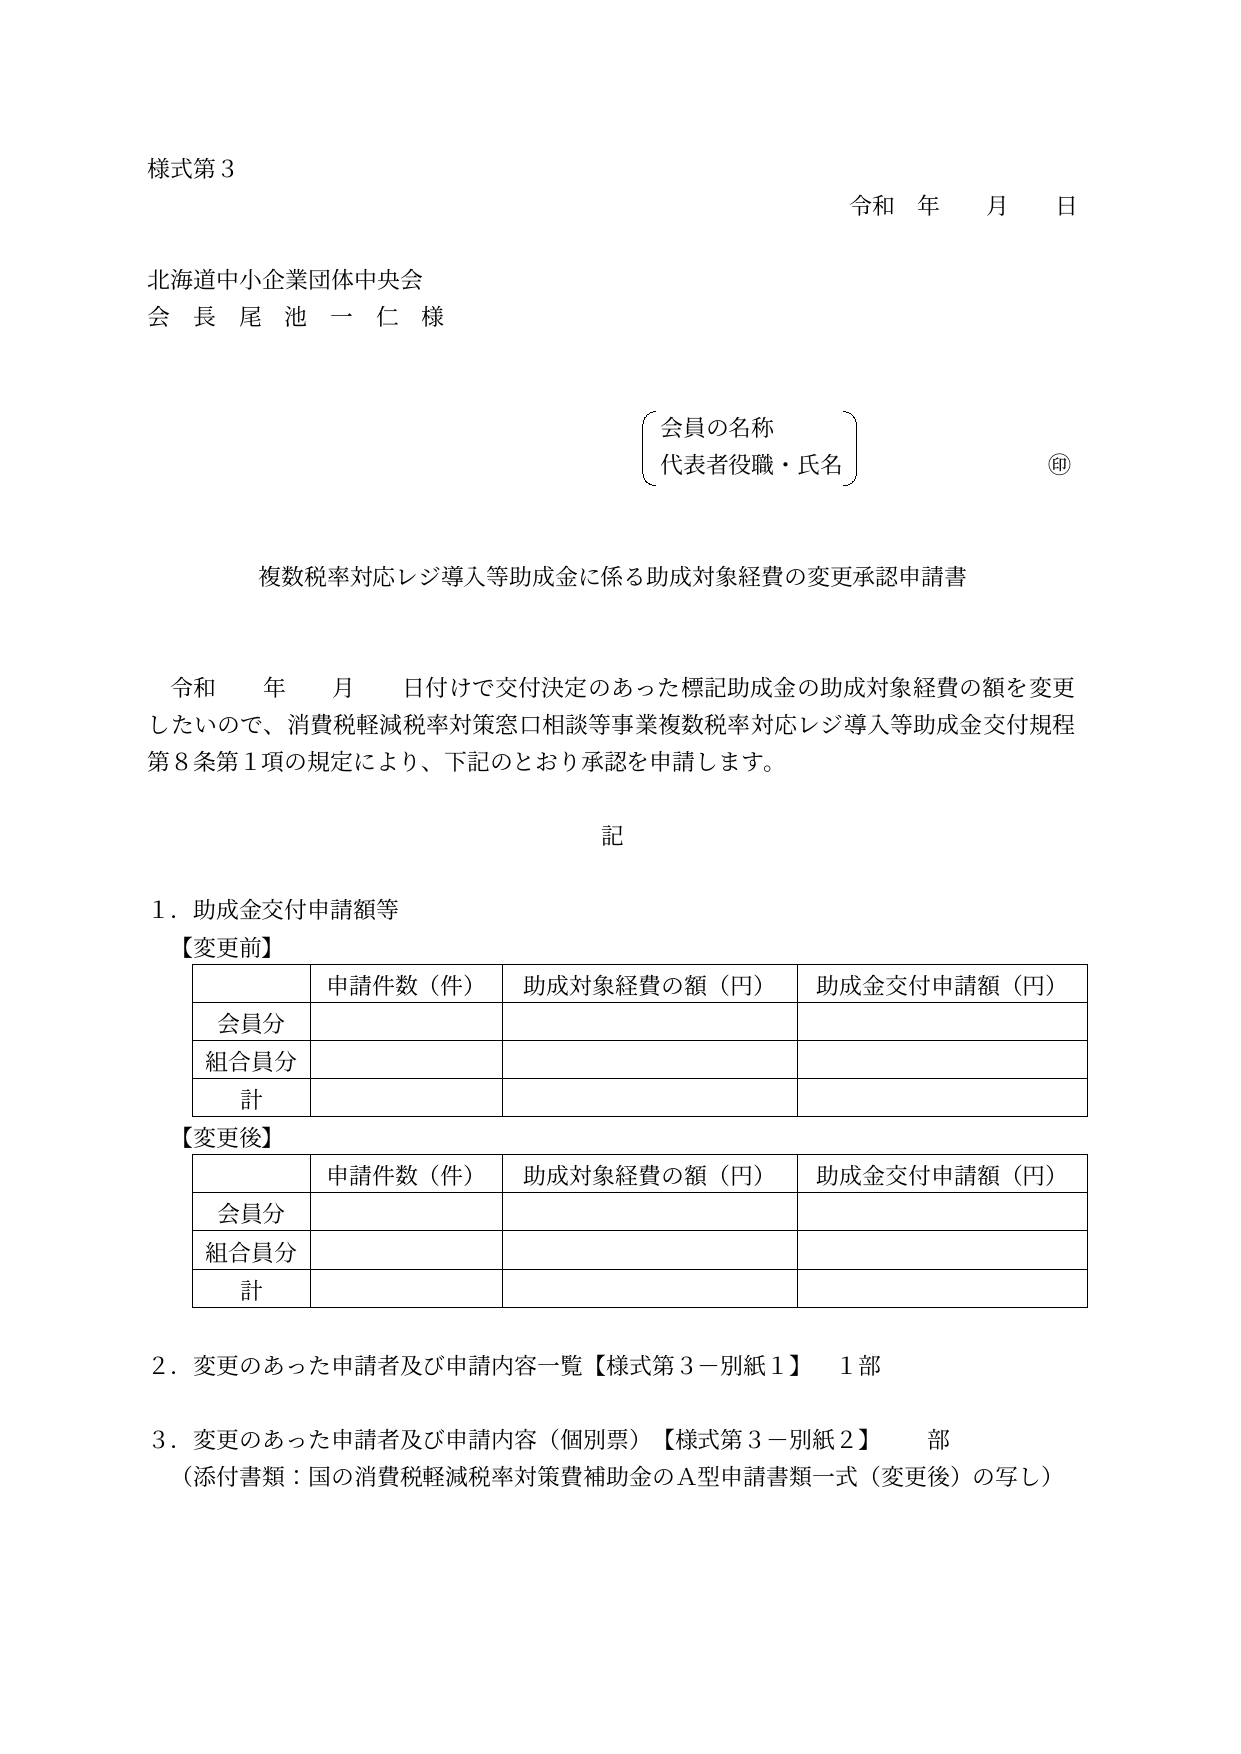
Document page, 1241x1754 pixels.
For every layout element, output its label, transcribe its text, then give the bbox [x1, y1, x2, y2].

text ３．変更のあった申請者及び申請内容（個別票）【様式第３－別紙２】 部 [148, 1419, 1078, 1456]
table_cell 計 [193, 1270, 310, 1307]
table_cell [311, 1003, 502, 1040]
table_cell [311, 1041, 502, 1078]
table_header 申請件数（件） [311, 965, 502, 1002]
table_cell [311, 1079, 502, 1116]
table_header [193, 965, 310, 1002]
table_cell 計 [193, 1079, 310, 1116]
text 令和 年 月 日付けで交付決定のあった標記助成金の助成対象経費の額を変更したいので、消費税軽減税率対策窓口相談等事業複数税率対応レジ導入等助成金交付規程第８条第１項の規定により、下記のとおり承認を申請します。 [148, 667, 1078, 778]
table_cell [311, 1193, 502, 1230]
table_header 助成対象経費の額（円） [503, 965, 797, 1002]
table_cell [503, 1231, 797, 1268]
text 北海道中小企業団体中央会 [148, 259, 1078, 296]
text ２．変更のあった申請者及び申請内容一覧【様式第３－別紙１】 １部 [148, 1345, 1078, 1382]
table_cell [311, 1231, 502, 1268]
table_cell [503, 1041, 797, 1078]
table_cell [798, 1231, 1087, 1268]
text 様式第３ [148, 148, 1078, 185]
text 令和 年 月 日 [148, 185, 1078, 222]
table_cell 会員分 [193, 1193, 310, 1230]
text １．助成金交付申請額等 [148, 889, 1078, 926]
table_cell [503, 1079, 797, 1116]
table_cell [798, 1193, 1087, 1230]
table_cell [503, 1270, 797, 1307]
table_cell [798, 1270, 1087, 1307]
text 会 長 尾 池 一 仁 様 [148, 296, 1078, 333]
table_cell [503, 1193, 797, 1230]
text 【変更前】 [148, 926, 1078, 963]
text 複数税率対応レジ導入等助成金に係る助成対象経費の変更承認申請書 [148, 556, 1078, 593]
table_cell [798, 1041, 1087, 1078]
text 【変更後】 [148, 1117, 1078, 1154]
table_cell [311, 1270, 502, 1307]
table_cell [798, 1079, 1087, 1116]
table_header [193, 1155, 310, 1192]
table_header 申請件数（件） [311, 1155, 502, 1192]
text 記 [148, 815, 1078, 852]
table_cell [798, 1003, 1087, 1040]
text （添付書類：国の消費税軽減税率対策費補助金のＡ型申請書類一式（変更後）の写し） [148, 1456, 1078, 1493]
table_header 助成金交付申請額（円） [798, 1155, 1087, 1192]
table_cell 会員分 [193, 1003, 310, 1040]
table_cell 組合員分 [193, 1231, 310, 1268]
table_cell [503, 1003, 797, 1040]
text 会員の名称 [660, 407, 1078, 444]
table_cell 組合員分 [193, 1041, 310, 1078]
table_header 助成対象経費の額（円） [503, 1155, 797, 1192]
text 代表者役職・氏名 ㊞ [660, 444, 1078, 481]
table_header 助成金交付申請額（円） [798, 965, 1087, 1002]
